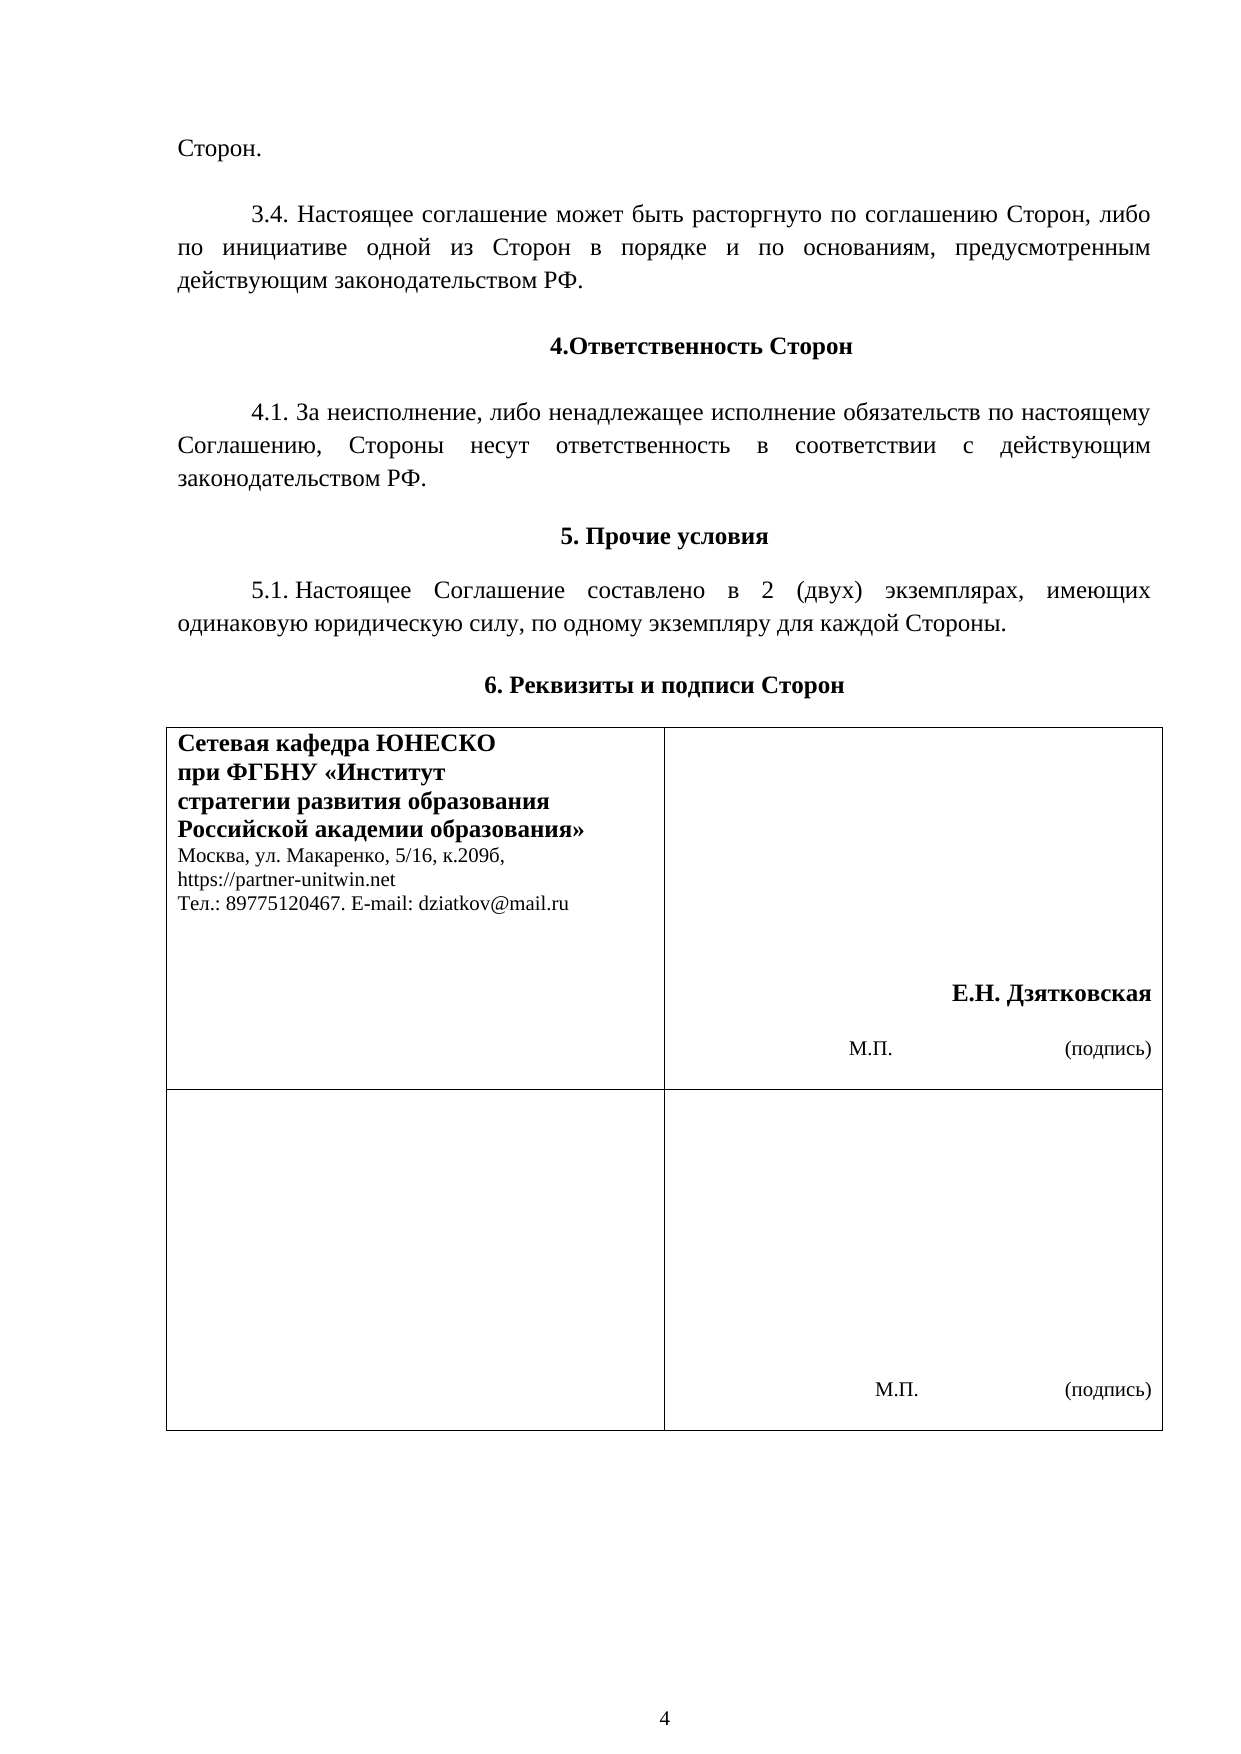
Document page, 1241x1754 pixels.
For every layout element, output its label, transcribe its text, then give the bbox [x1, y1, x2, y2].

text 6. Реквизиты и подписи Сторон [177, 670, 1152, 698]
text 5.1. Настоящее Соглашение составлено в 2 (двух) экземплярах, имеющих одинаковую юридическую силу, по одному экземпляру для каждой Стороны. [177, 575, 1152, 637]
text 4.1. За неисполнение, либо ненадлежащее исполнение обязательств по настоящему Соглашению, Стороны несут ответственность в соответствии с действующим законодательством РФ. [177, 397, 1152, 492]
table_cell [167, 1090, 664, 1430]
text 5. Прочие условия [177, 521, 1152, 550]
text 4.Ответственность Сторон [177, 331, 1152, 360]
table_header Сетевая кафедра ЮНЕСКО при ФГБНУ «Институт стратегии развития образования Российской академии образования» Москва, ул. Макаренко, 5/16, к.209б, https://partner-unitwin.net Тел.: 89775120467. E-mail: dziatkov@mail.ru [167, 728, 664, 1088]
text 3.4. Настоящее соглашение может быть расторгнуто по соглашению Сторон, либо по инициативе одной из Сторон в порядке и по основаниям, предусмотренным действующим законодательством РФ. [177, 199, 1152, 294]
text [177, 133, 1152, 162]
table_header Е.Н. Дзятковская М.П. (подпись) [665, 728, 1162, 1088]
table_cell М.П. (подпись) [665, 1090, 1162, 1430]
